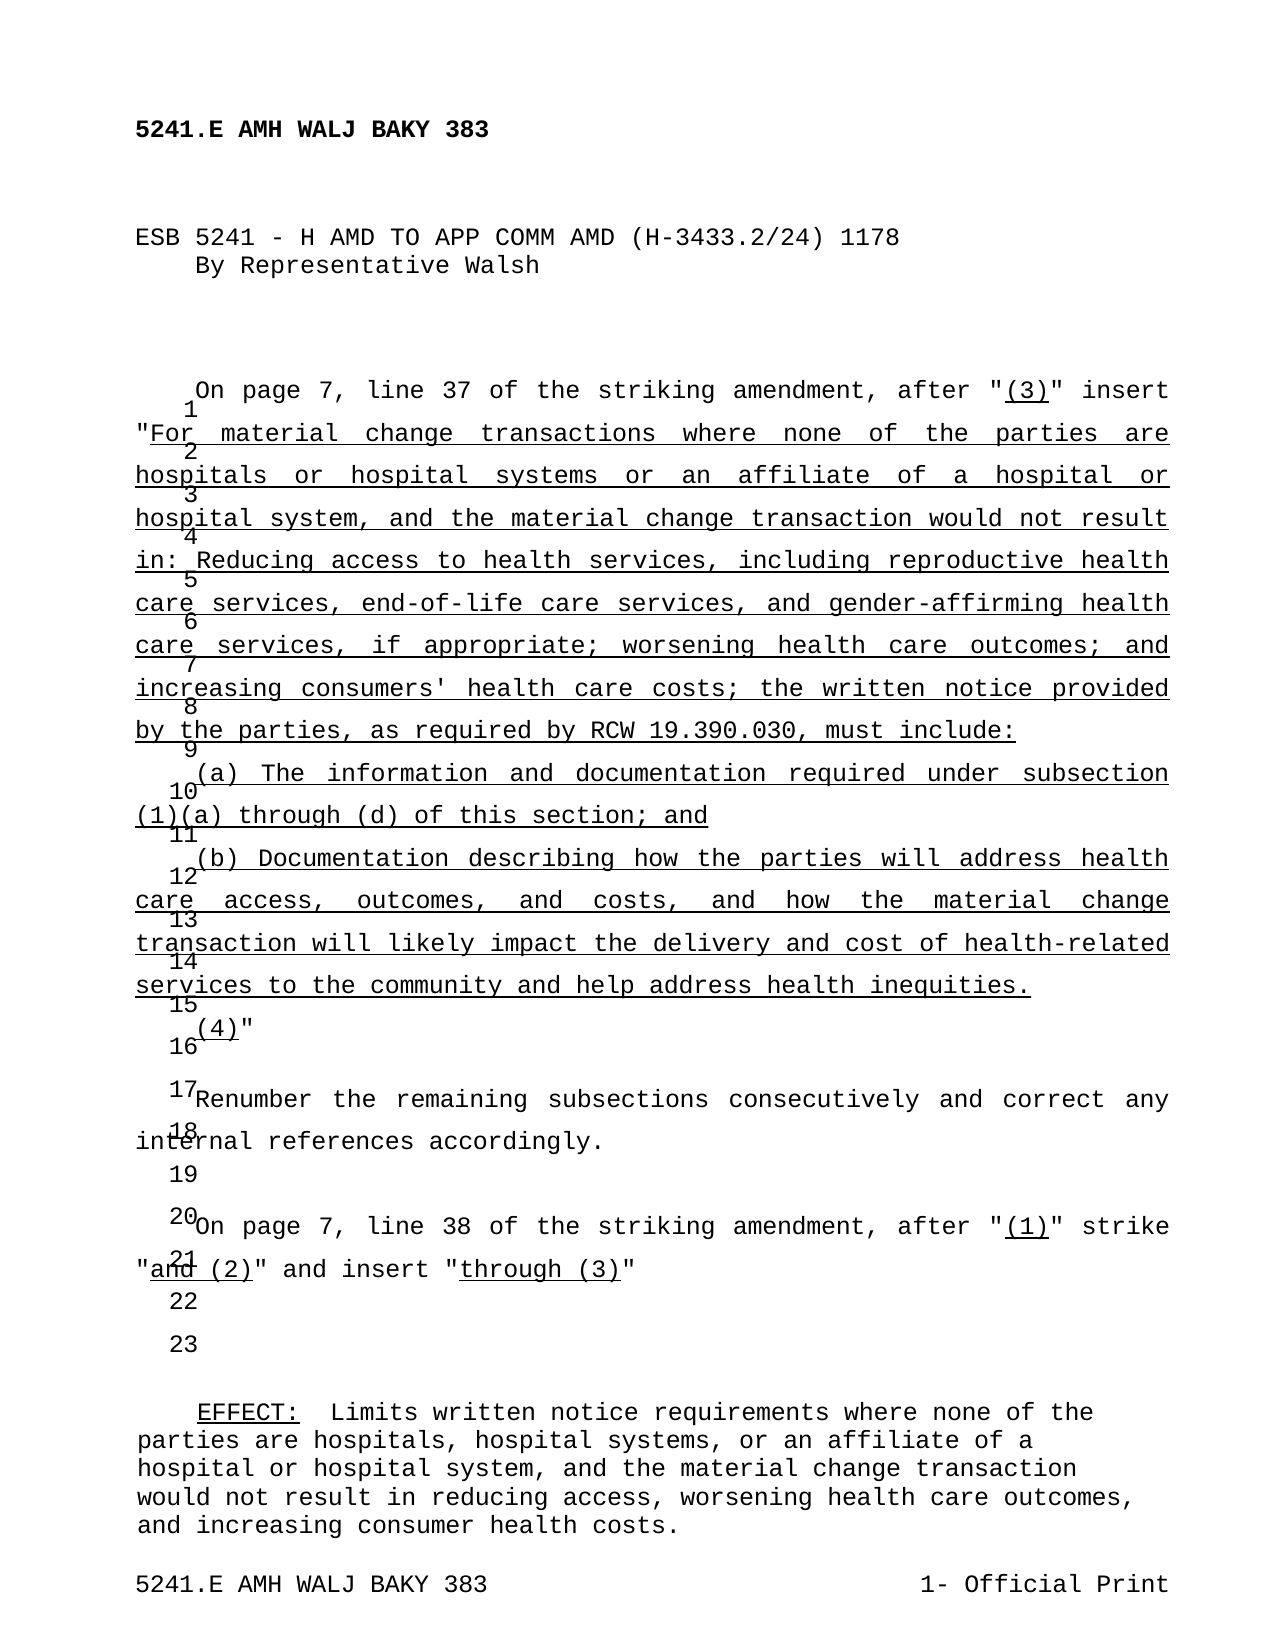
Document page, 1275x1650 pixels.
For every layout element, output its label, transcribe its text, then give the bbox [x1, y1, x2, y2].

text (a) The information and documentation required under subsection (1)(a) through (d) of this section; and [135, 747, 1170, 832]
text On page 7, line 37 of the striking amendment, after "(3)" insert "For material change transactions where none of the parties are hospitals or hospital systems or an affiliate of a hospital or hospital system, and the material change transaction would not result in: Reducing access to health services, including reproductive health care services, end-of-life care services, and gender-affirming health care services, if appropriate; worsening health care outcomes; and increasing consumers' health care costs; the written notice provided by the parties, as required by RCW 19.390.030, must include: [135, 365, 1170, 486]
text On page 7, line 37 of the striking amendment, after "(3)" insert "For material change transactions where none of the parties are hospitals or hospital systems or an affiliate of a hospital or hospital system, and the material change transaction would not result in: Reducing access to health services, including reproductive health care services, end-of-life care services, and gender-affirming health care services, if appropriate; worsening health care outcomes; and increasing consumers' health care costs; the written notice provided by the parties, as required by RCW 19.390.030, must include: [135, 700, 1170, 747]
text - [135, 224, 1170, 252]
text On page 7, line 37 of the striking amendment, after "(3)" insert "For material change transactions where none of the parties are hospitals or hospital systems or an affiliate of a hospital or hospital system, and the material change transaction would not result in: Reducing access to health services, including reproductive health care services, end-of-life care services, and gender-affirming health care services, if appropriate; worsening health care outcomes; and increasing consumers' health care costs; the written notice provided by the parties, as required by RCW 19.390.030, must include: [135, 488, 1170, 614]
text On page 7, line 38 of the striking amendment, after "(1)" strike "and (2)" and insert "through (3)" [135, 1201, 1170, 1286]
text (b) Documentation describing how the parties will address health care access, outcomes, and costs, and how the material change transaction will likely impact the delivery and cost of health-related services to the community and help address health inequities. [135, 913, 1170, 954]
text On page 7, line 37 of the striking amendment, after "(3)" insert "For material change transactions where none of the parties are hospitals or hospital systems or an affiliate of a hospital or hospital system, and the material change transaction would not result in: Reducing access to health services, including reproductive health care services, end-of-life care services, and gender-affirming health care services, if appropriate; worsening health care outcomes; and increasing consumers' health care costs; the written notice provided by the parties, as required by RCW 19.390.030, must include: [135, 615, 1170, 656]
text (4)" [135, 1002, 1170, 1045]
text (b) Documentation describing how the parties will address health care access, outcomes, and costs, and how the material change transaction will likely impact the delivery and cost of health-related services to the community and help address health inequities. [135, 955, 1170, 1002]
text On page 7, line 37 of the striking amendment, after "(3)" insert "For material change transactions where none of the parties are hospitals or hospital systems or an affiliate of a hospital or hospital system, and the material change transaction would not result in: Reducing access to health services, including reproductive health care services, end-of-life care services, and gender-affirming health care services, if appropriate; worsening health care outcomes; and increasing consumers' health care costs; the written notice provided by the parties, as required by RCW 19.390.030, must include: [135, 658, 1170, 699]
text (b) Documentation describing how the parties will address health care access, outcomes, and costs, and how the material change transaction will likely impact the delivery and cost of health-related services to the community and help address health inequities. [135, 832, 1170, 911]
text Renumber the remaining subsections consecutively and correct any internal references accordingly. [135, 1073, 1170, 1158]
